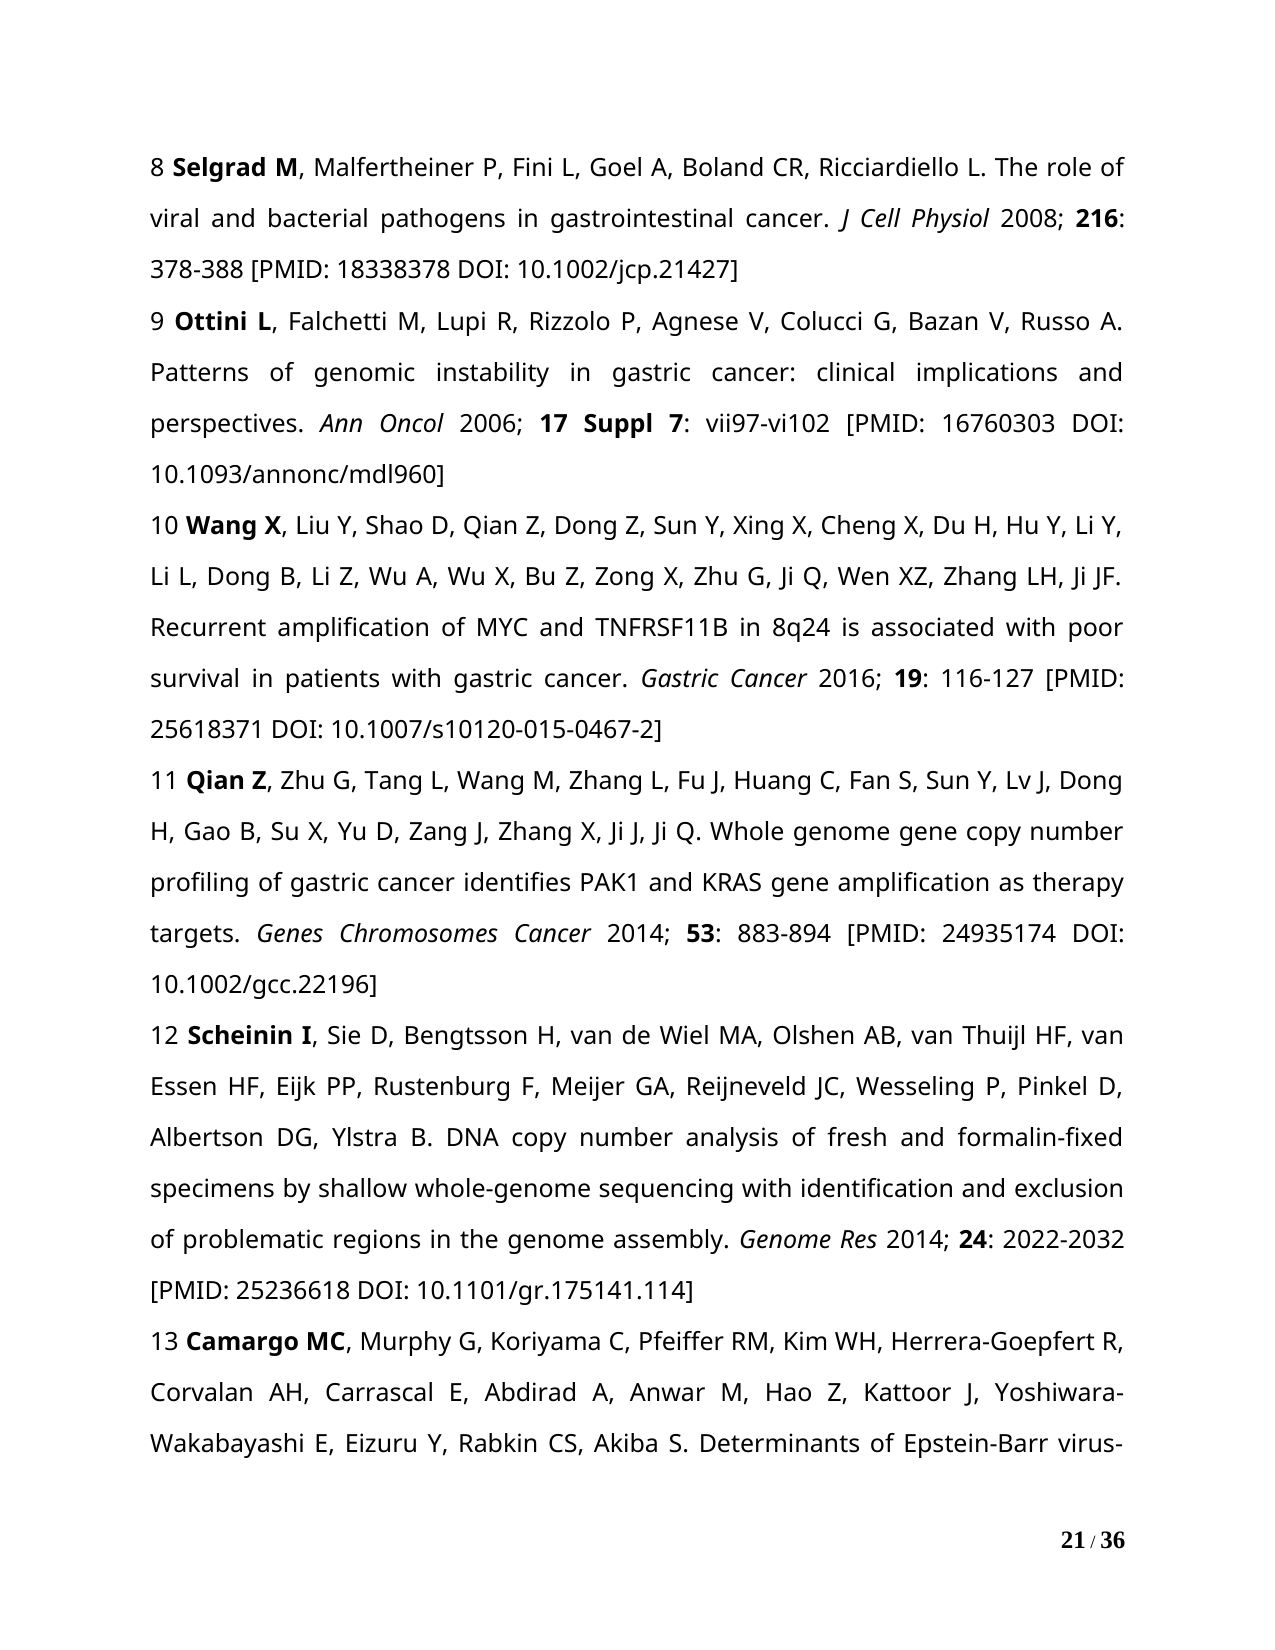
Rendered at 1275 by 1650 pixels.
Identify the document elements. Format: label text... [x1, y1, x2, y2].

text 8 Selgrad M, Malfertheiner P, Fini L, Goel A, Boland CR, Ricciardiello L. The role of viral and bacterial pathogens in gastrointestinal cancer. J Cell Physiol 2008; 216: 378-388 [PMID: 18338378 DOI: 10.1002/jcp.21427] [150, 150, 1125, 286]
text 11 Qian Z, Zhu G, Tang L, Wang M, Zhang L, Fu J, Huang C, Fan S, Sun Y, Lv J, Dong H, Gao B, Su X, Yu D, Zang J, Zhang X, Ji J, Ji Q. Whole genome gene copy number profiling of gastric cancer identifies PAK1 and KRAS gene amplification as therapy targets. Genes Chromosomes Cancer 2014; 53: 883-894 [PMID: 24935174 DOI: 10.1002/gcc.22196] [150, 762, 1125, 1001]
text 12 Scheinin I, Sie D, Bengtsson H, van de Wiel MA, Olshen AB, van Thuijl HF, van Essen HF, Eijk PP, Rustenburg F, Meijer GA, Reijneveld JC, Wesseling P, Pinkel D, Albertson DG, Ylstra B. DNA copy number analysis of fresh and formalin-fixed specimens by shallow whole-genome sequencing with identification and exclusion of problematic regions in the genome assembly. Genome Res 2014; 24: 2022-2032 [PMID: 25236618 DOI: 10.1101/gr.175141.114] [150, 1018, 1125, 1307]
text 9 Ottini L, Falchetti M, Lupi R, Rizzolo P, Agnese V, Colucci G, Bazan V, Russo A. Patterns of genomic instability in gastric cancer: clinical implications and perspectives. Ann Oncol 2006; 17 Suppl 7: vii97-vi102 [PMID: 16760303 DOI: 10.1093/annonc/mdl960] [150, 303, 1125, 490]
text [150, 1324, 1125, 1460]
text 10 Wang X, Liu Y, Shao D, Qian Z, Dong Z, Sun Y, Xing X, Cheng X, Du H, Hu Y, Li Y, Li L, Dong B, Li Z, Wu A, Wu X, Bu Z, Zong X, Zhu G, Ji Q, Wen XZ, Zhang LH, Ji JF. Recurrent amplification of MYC and TNFRSF11B in 8q24 is associated with poor survival in patients with gastric cancer. Gastric Cancer 2016; 19: 116-127 [PMID: 25618371 DOI: 10.1007/s10120-015-0467-2] [150, 507, 1125, 746]
